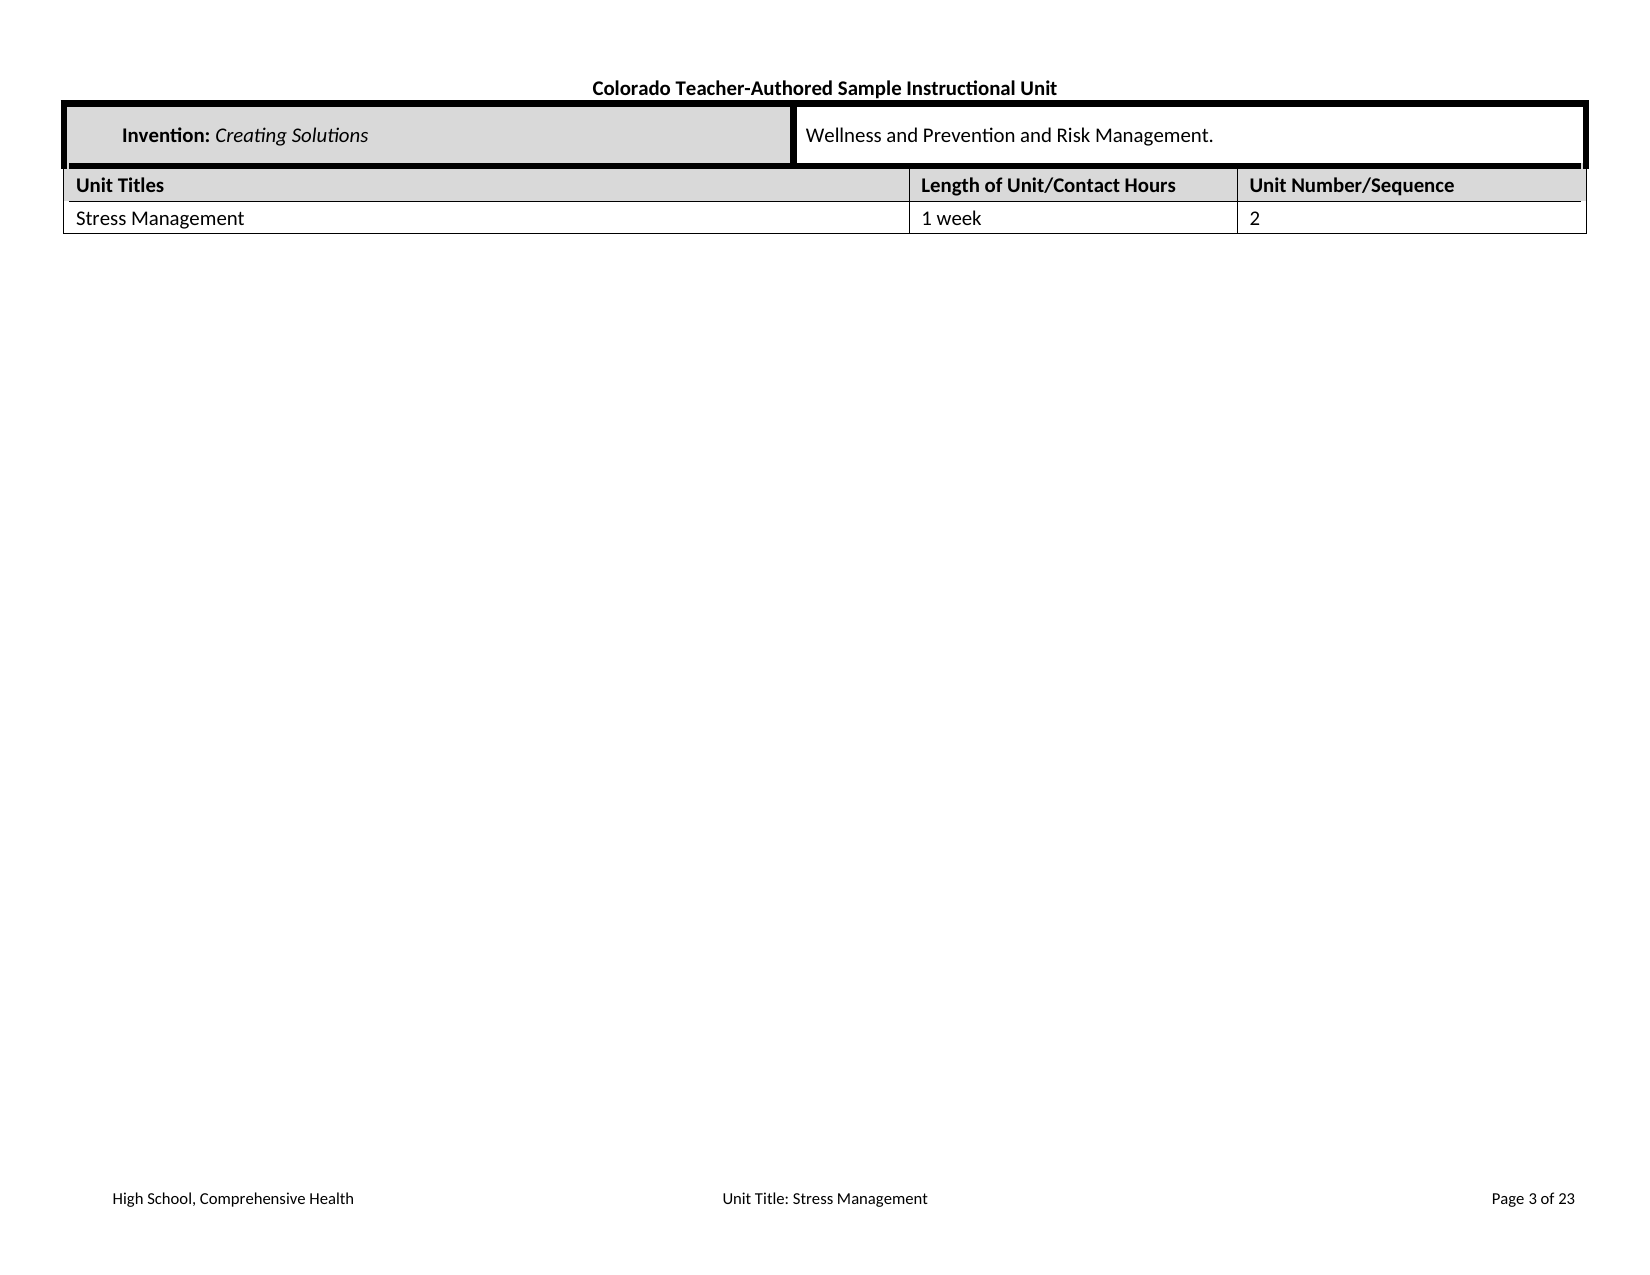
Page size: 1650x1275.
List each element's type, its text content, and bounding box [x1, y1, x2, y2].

table_cell 2 [1238, 201, 1586, 233]
table_cell Stress Management [64, 201, 909, 233]
table_cell 1 week [910, 202, 1237, 233]
table_cell Unit Titles [64, 163, 909, 201]
table_cell Length of Unit/Contact Hours [910, 169, 1237, 201]
table_cell Unit Number/Sequence [1238, 163, 1586, 201]
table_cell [797, 107, 1583, 163]
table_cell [67, 107, 790, 163]
